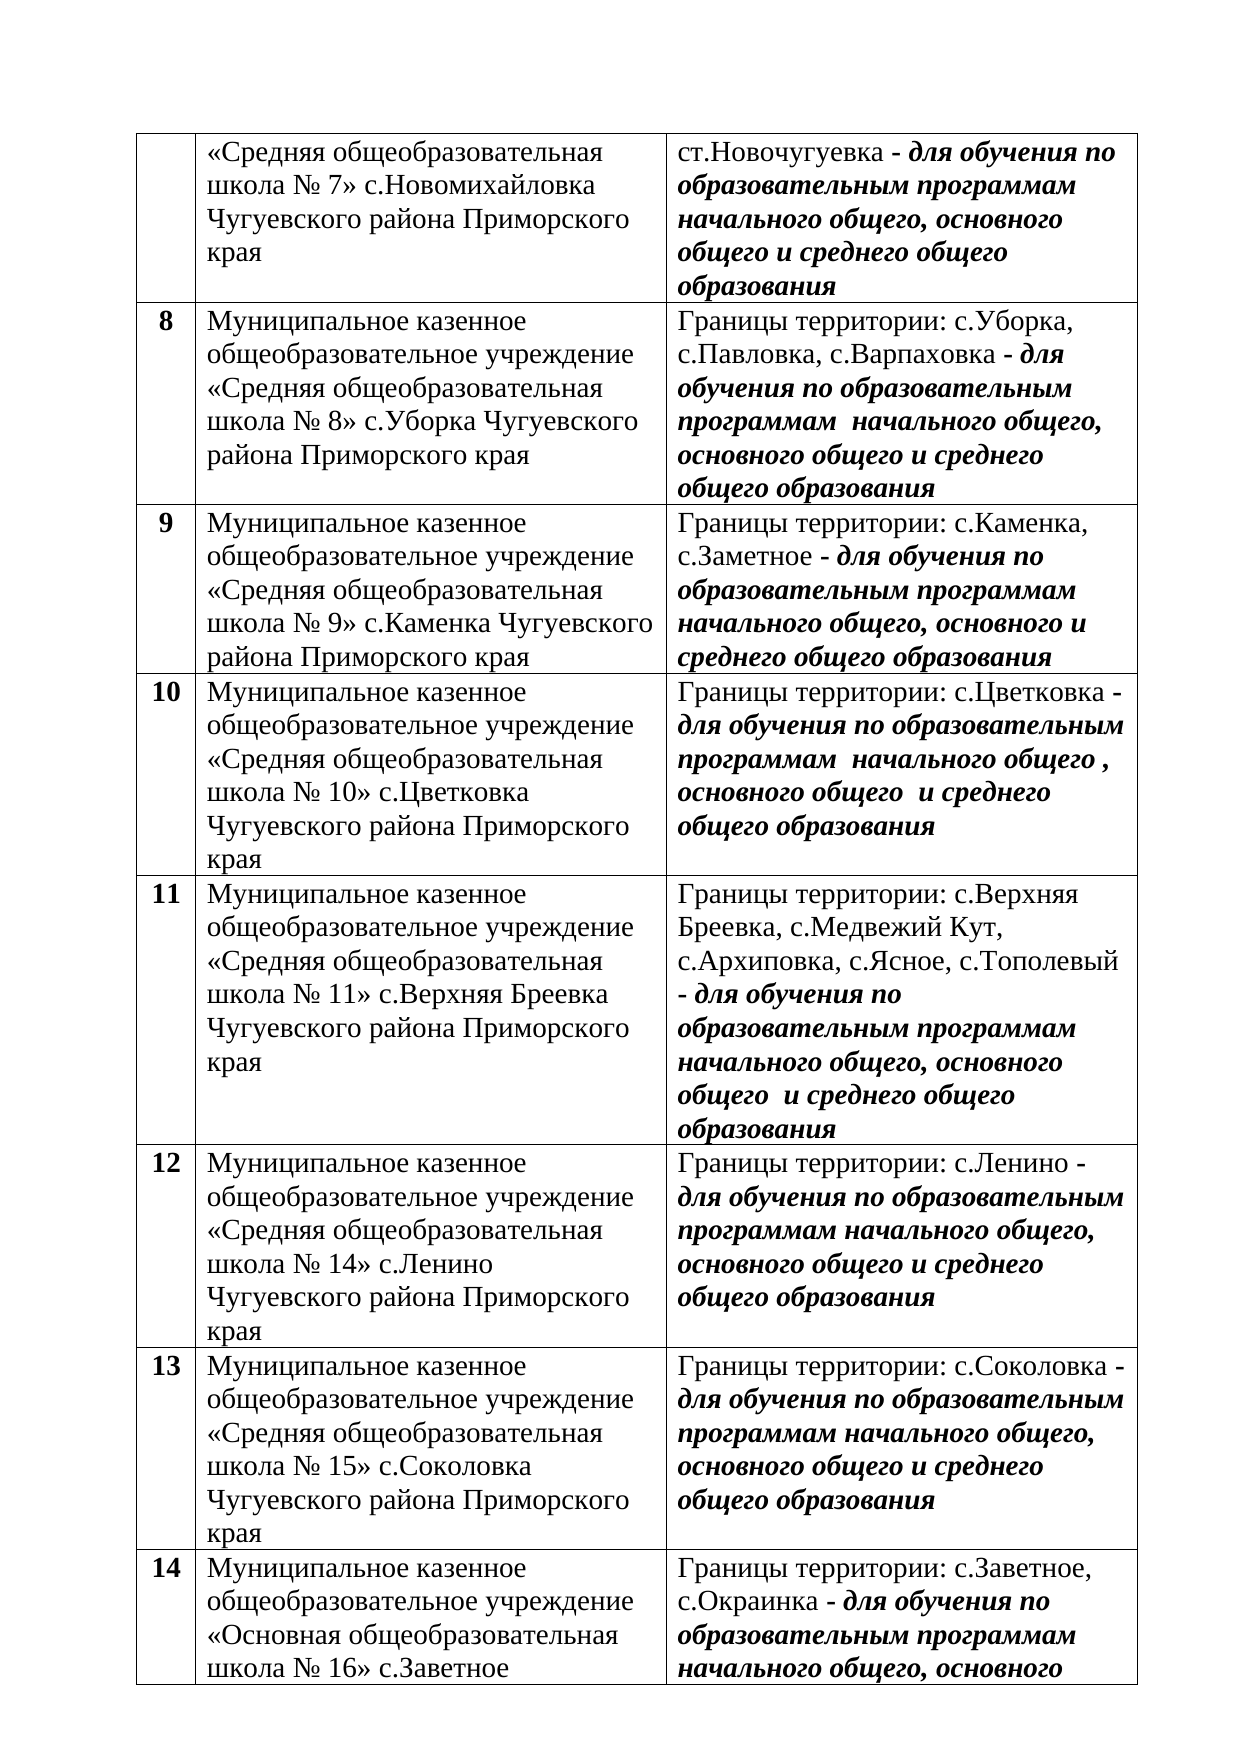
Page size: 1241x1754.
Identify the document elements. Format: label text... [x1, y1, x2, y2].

table_cell 11 [137, 876, 195, 1144]
table_cell Границы территории: с.Верхняя Бреевка, с.Медвежий Кут, с.Архиповка, с.Ясное, с.Тополевый - для обучения по образовательным программам начального общего, основного общего и среднего общего образования [667, 876, 1137, 1144]
table_cell Муниципальное казенное общеобразовательное учреждение «Средняя общеобразовательная школа № 11» с.Верхняя Бреевка Чугуевского района Приморского края [196, 876, 666, 1144]
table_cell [667, 1550, 1137, 1684]
table_cell Муниципальное казенное общеобразовательное учреждение «Средняя общеобразовательная школа № 8» с.Уборка Чугуевского района Приморского края [196, 303, 666, 504]
table_cell Муниципальное казенное общеобразовательное учреждение «Средняя общеобразовательная школа № 10» с.Цветковка Чугуевского района Приморского края [196, 674, 666, 875]
table_cell 8 [137, 303, 195, 504]
table_cell 10 [137, 674, 195, 875]
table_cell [196, 134, 666, 302]
table_cell 13 [137, 1348, 195, 1549]
table_cell Границы территории: с.Каменка, с.Заметное - для обучения по образовательным программам начального общего, основного и среднего общего образования [667, 505, 1137, 673]
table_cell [196, 1550, 666, 1684]
table_cell 14 [137, 1550, 195, 1684]
table_cell Границы территории: с.Цветковка - для обучения по образовательным программам начального общего , основного общего и среднего общего образования [667, 674, 1137, 875]
table_cell Границы территории: с.Соколовка -для обучения по образовательным программам начального общего, основного общего и среднего общего образования [667, 1348, 1137, 1549]
table_cell Муниципальное казенное общеобразовательное учреждение «Средняя общеобразовательная школа № 14» с.Ленино Чугуевского района Приморского края [196, 1145, 666, 1347]
table_cell Границы территории: с.Ленино - для обучения по образовательным программам начального общего, основного общего и среднего общего образования [667, 1145, 1137, 1347]
table_cell Границы территории: с.Уборка, с.Павловка, с.Варпаховка - для обучения по образовательным программам начального общего, основного общего и среднего общего образования [667, 303, 1137, 504]
table_cell 7 [137, 134, 195, 302]
table_cell 12 [137, 1145, 195, 1347]
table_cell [667, 134, 1137, 302]
table_cell 9 [137, 505, 195, 673]
table_cell Муниципальное казенное общеобразовательное учреждение «Средняя общеобразовательная школа № 9» с.Каменка Чугуевского района Приморского края [196, 505, 666, 673]
table_cell Муниципальное казенное общеобразовательное учреждение «Средняя общеобразовательная школа № 15» с.Соколовка Чугуевского района Приморского края [196, 1348, 666, 1549]
